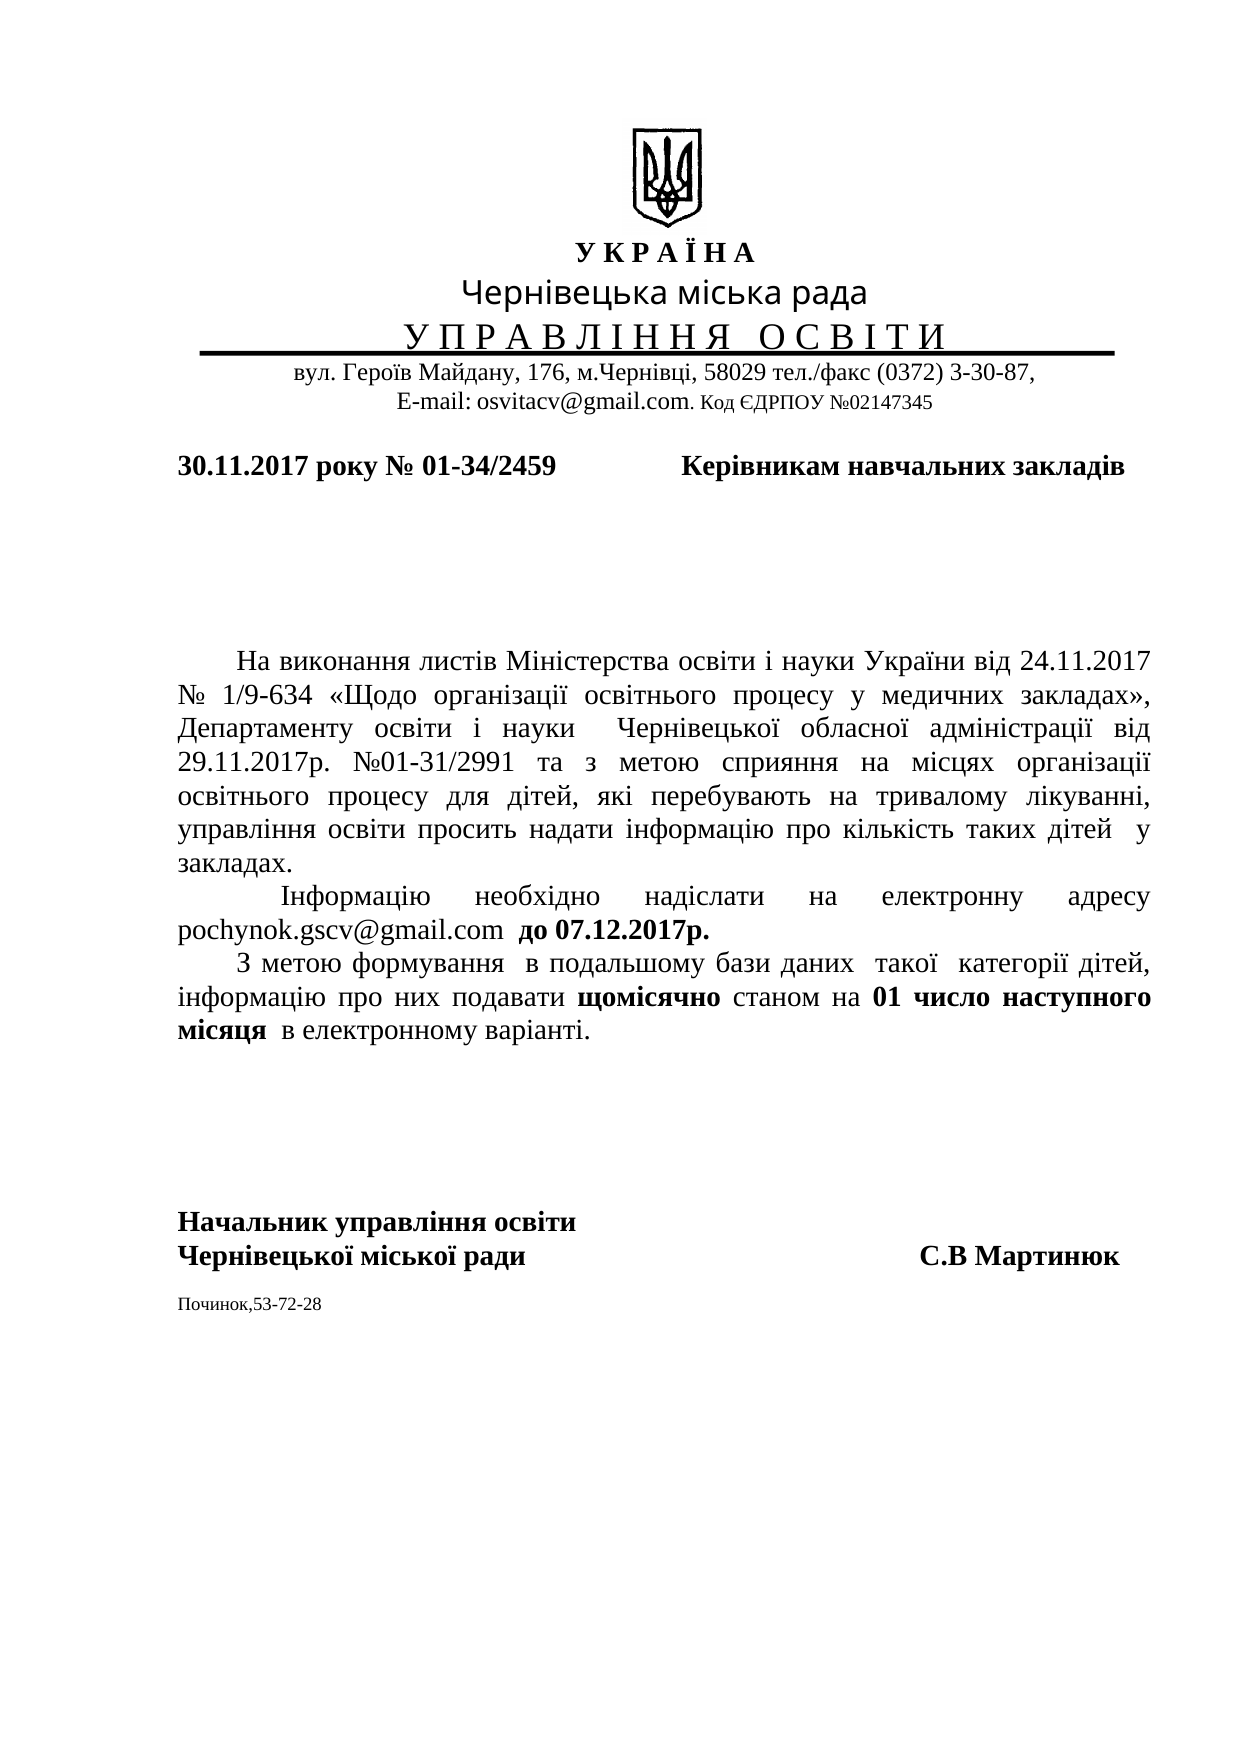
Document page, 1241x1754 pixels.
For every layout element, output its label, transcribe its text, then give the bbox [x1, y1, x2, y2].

text Чернівецької міської ради С.В Мартинюк [177, 1238, 1152, 1271]
picture [622, 118, 707, 236]
text Починок,53-72-28 [177, 1293, 1152, 1314]
table_header 30.11.2017 року № 01-34/2459 [166, 449, 655, 543]
text вул. Героїв Майдану, 176, м.Чернівці, 58029 тел./факс (0372) 3-30-87, [177, 357, 1152, 386]
text Інформацію необхідно надіслати на електронну адресу pochynok.gscv@gmail.com до 07.12.2017р. [177, 878, 1152, 945]
subtitle У П Р А В Л I Н Н Я О С В I Т И [196, 314, 1152, 357]
text На виконання листів Міністерства освіти і науки України від 24.11.2017 № 1/9-634 «Щодо організації освітнього процесу у медичних закладах», Департаменту освіти і науки Чернівецької обласної адміністрації від 29.11.2017р. №01-31/2991 та з метою сприяння на місцях організації освітнього процесу для дітей, які перебувають на тривалому лікуванні, управління освіти просить надати інформацію про кількість таких дітей у закладах. [177, 643, 1152, 878]
text Начальник управління освіти [177, 1204, 1152, 1238]
text З метою формування в подальшому бази даних такої категорії дітей, інформацію про них подавати щомісячно станом на 01 число наступного місяця в електронному варіанті. [177, 945, 1152, 1046]
text У К Р А Ї Н А [177, 235, 1152, 269]
subtitle Чернівецька міська рада [177, 269, 1152, 314]
table_header Керівникам навчальних закладів [655, 449, 1148, 543]
text E-mail: osvitacv@gmail.com. Код ЄДРПОУ №02147345 [177, 386, 1152, 415]
